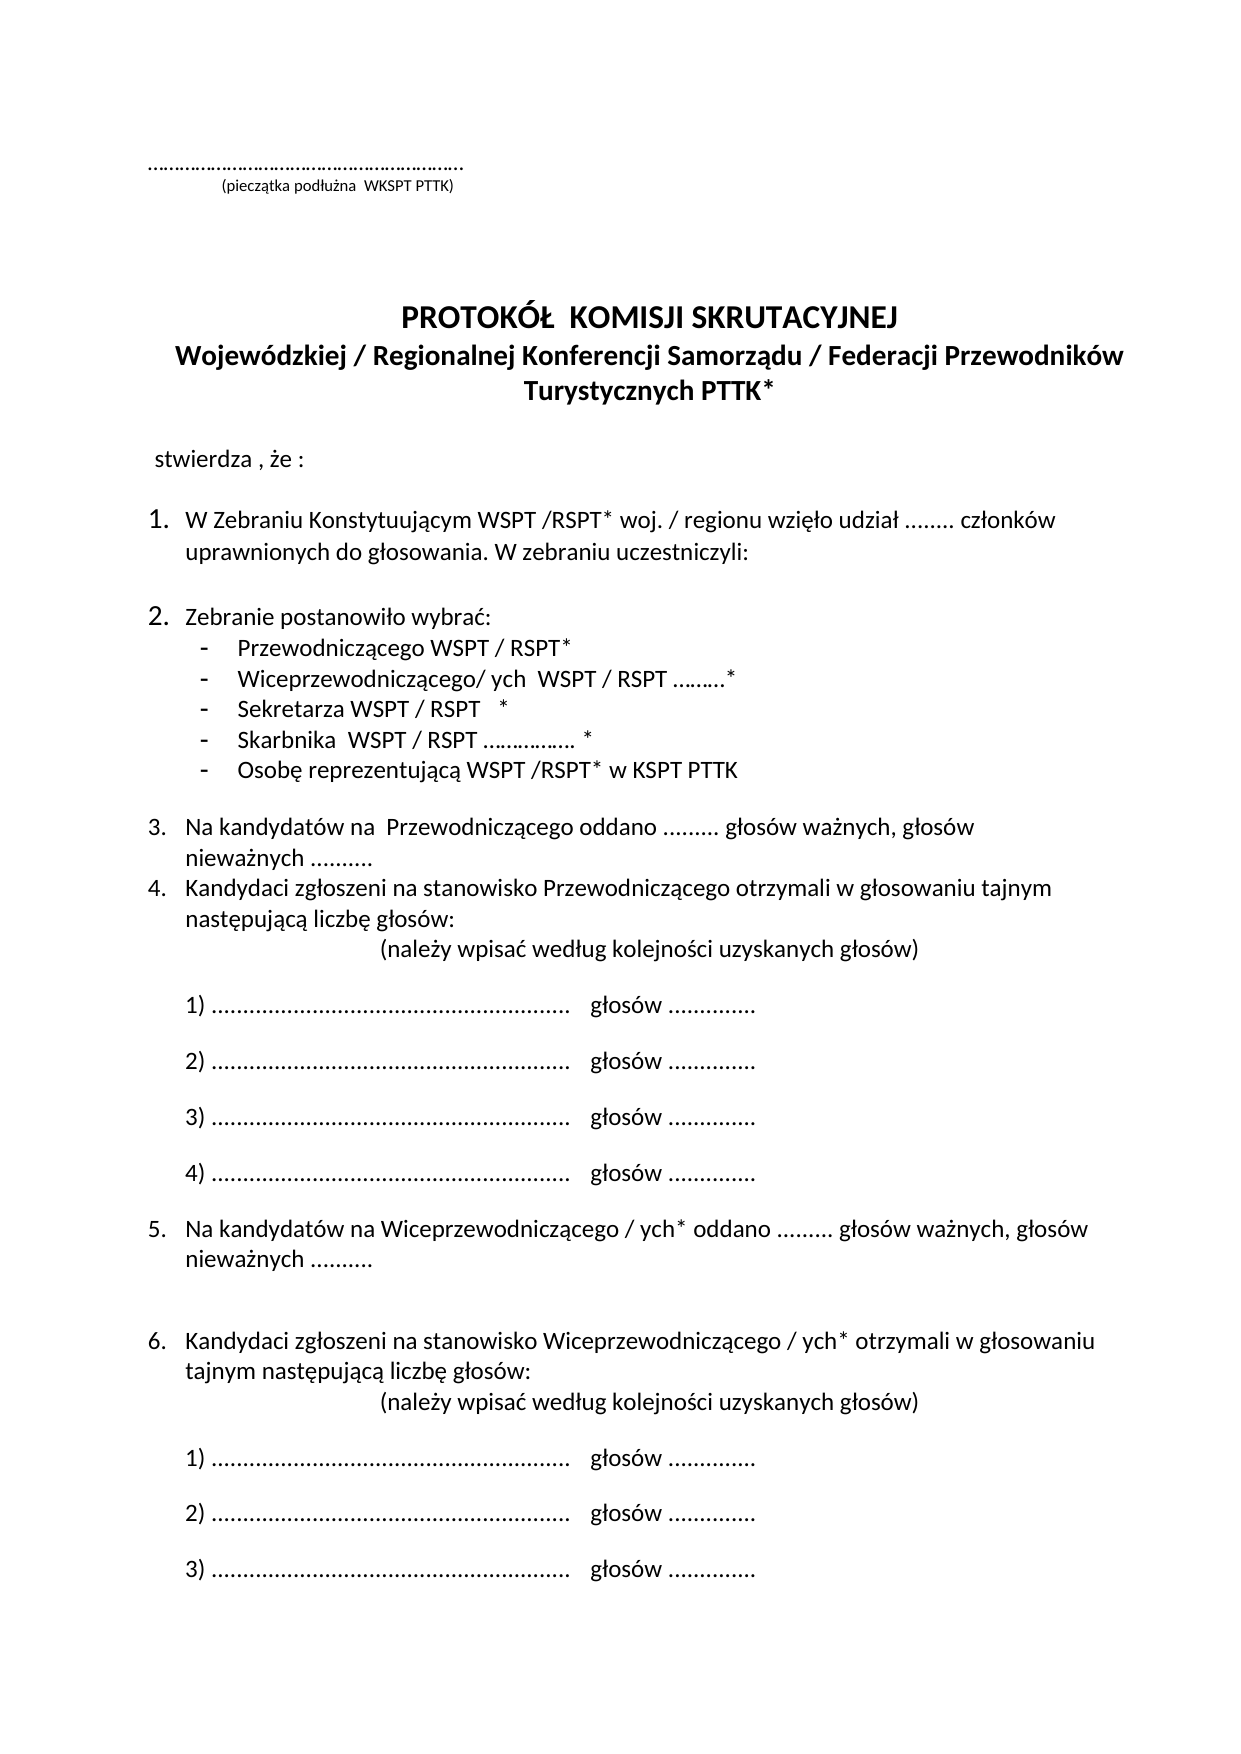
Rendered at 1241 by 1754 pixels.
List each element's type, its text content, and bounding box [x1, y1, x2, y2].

list W Zebraniu Konstytuującym WSPT /RSPT* woj. / regionu wzięło udział ........ członków uprawnionych do głosowania. W zebraniu uczestniczyli: [148, 500, 1152, 566]
text PROTOKÓŁ KOMISJI SKRUTACYJNEJ [148, 296, 1152, 337]
text 4) ......................................................... głosów .............. [185, 1157, 1152, 1187]
text (należy wpisać według kolejności uzyskanych głosów) [148, 934, 1152, 964]
list Na kandydatów na Wiceprzewodniczącego / ych* oddano ......... głosów ważnych, głosów nieważnych .......... [148, 1213, 1152, 1274]
text (należy wpisać według kolejności uzyskanych głosów) [148, 1386, 1152, 1416]
text Wojewódzkiej / Regionalnej Konferencji Samorządu / Federacji Przewodników Turystycznych PTTK* [148, 337, 1152, 408]
text …………………………………………………… [148, 148, 1152, 176]
list Skarbnika WSPT / RSPT ……………. * [200, 724, 1152, 755]
text stwierdza , że : [148, 444, 1152, 474]
text 1) ......................................................... głosów .............. [185, 989, 1152, 1020]
list Sekretarza WSPT / RSPT * [200, 694, 1152, 724]
list Na kandydatów na Przewodniczącego oddano ......... głosów ważnych, głosów nieważnych .......... [148, 812, 1152, 873]
text 1) ......................................................... głosów .............. [185, 1442, 1152, 1472]
list Osobę reprezentującą WSPT /RSPT* w KSPT PTTK [200, 755, 1152, 785]
list Wiceprzewodniczącego/ ych WSPT / RSPT ………* [200, 663, 1152, 694]
list Przewodniczącego WSPT / RSPT* [200, 633, 1152, 663]
text 3) ......................................................... głosów .............. [185, 1101, 1152, 1132]
text 2) ......................................................... głosów .............. [185, 1498, 1152, 1528]
text 2) ......................................................... głosów .............. [185, 1045, 1152, 1076]
text (pieczątka podłużna WKSPT PTTK) [148, 176, 1152, 196]
list Kandydaci zgłoszeni na stanowisko Przewodniczącego otrzymali w głosowaniu tajnym następującą liczbę głosów: [148, 873, 1152, 934]
list Kandydaci zgłoszeni na stanowisko Wiceprzewodniczącego / ych* otrzymali w głosowaniu tajnym następującą liczbę głosów: [148, 1325, 1152, 1386]
text 3) ......................................................... głosów .............. [185, 1553, 1152, 1584]
list Zebranie postanowiło wybrać: [148, 597, 1152, 633]
